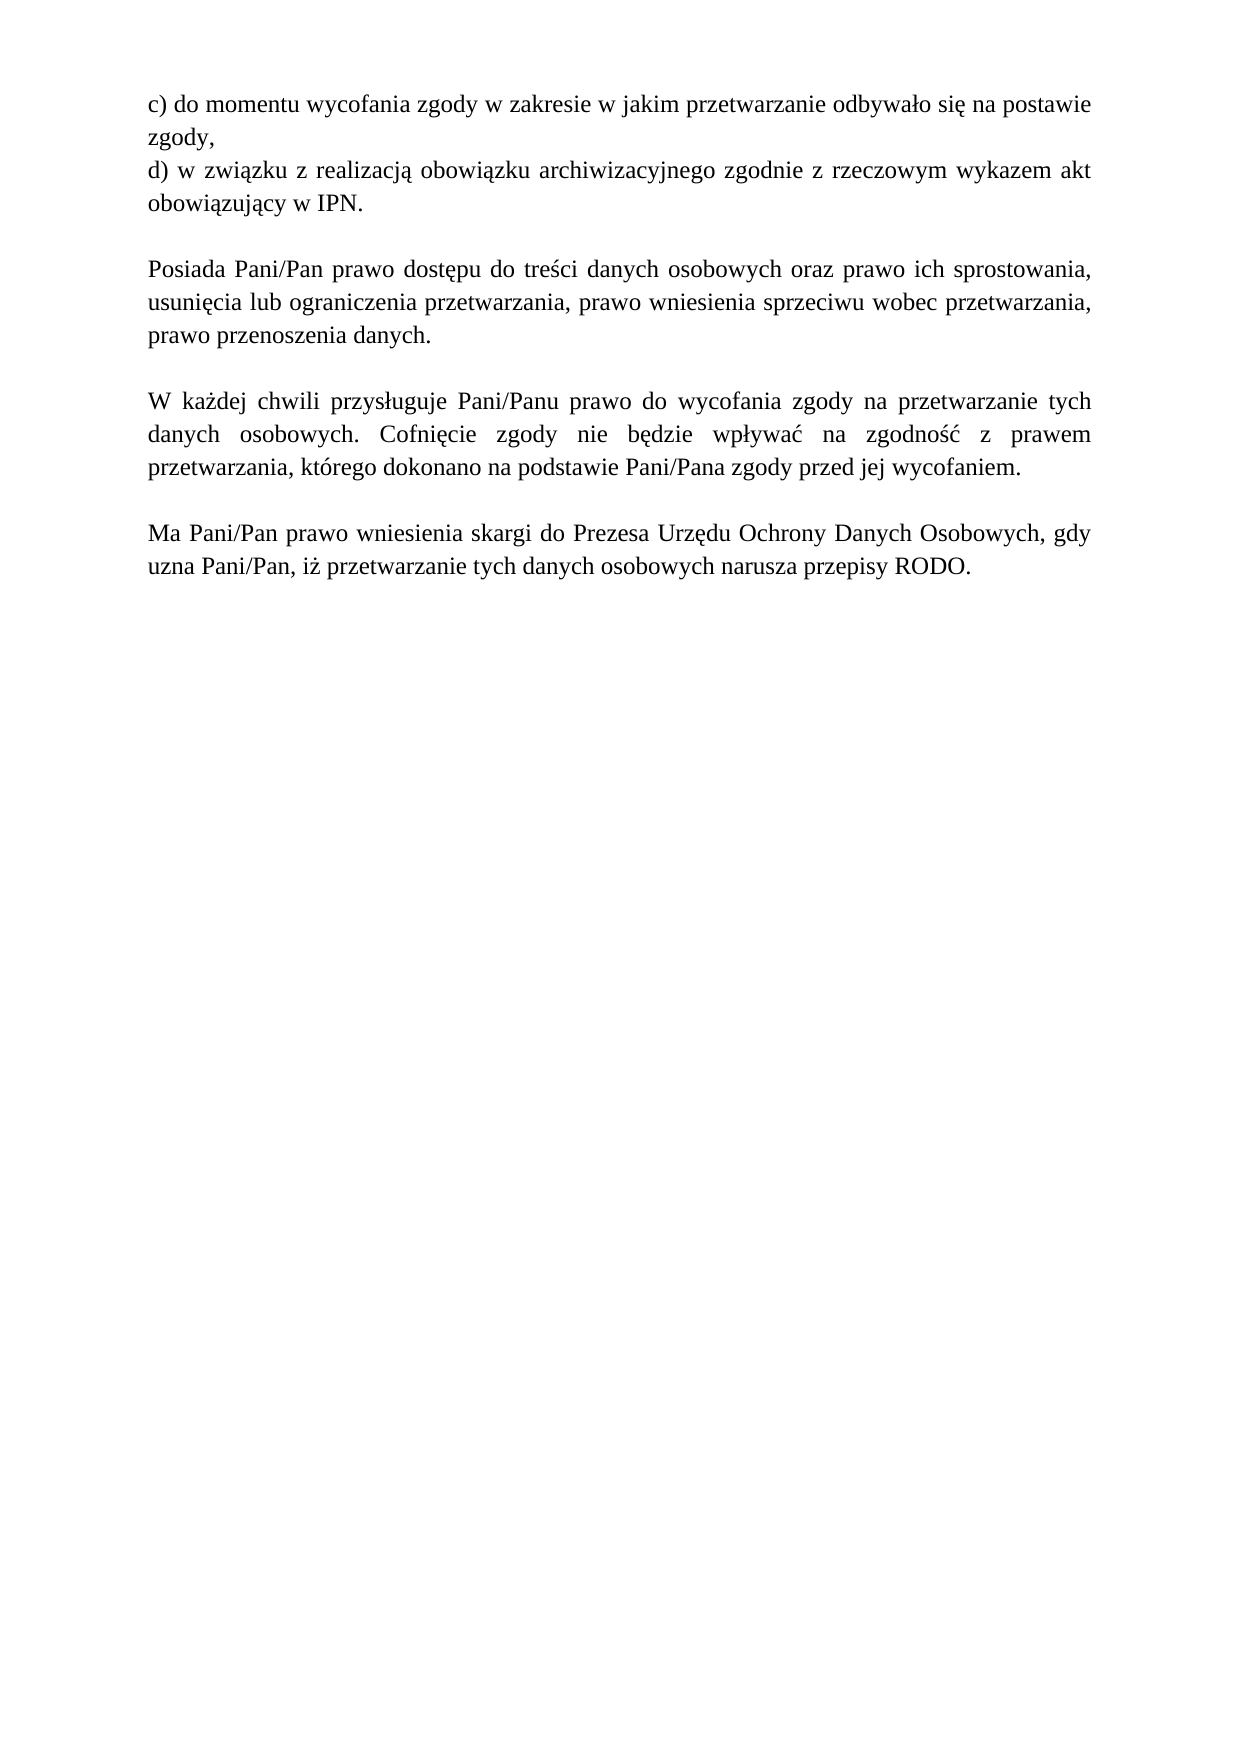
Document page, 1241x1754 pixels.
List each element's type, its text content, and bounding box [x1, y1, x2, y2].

text c) do momentu wycofania zgody w zakresie w jakim przetwarzanie odbywało się na postawie zgody, [148, 89, 1093, 150]
text d) w związku z realizacją obowiązku archiwizacyjnego zgodnie z rzeczowym wykazem akt obowiązujący w IPN. [148, 155, 1093, 216]
text Ma Pani/Pan prawo wniesienia skargi do Prezesa Urzędu Ochrony Danych Osobowych, gdy uzna Pani/Pan, iż przetwarzanie tych danych osobowych narusza przepisy RODO. [148, 518, 1093, 580]
text W każdej chwili przysługuje Pani/Panu prawo do wycofania zgody na przetwarzanie tych danych osobowych. Cofnięcie zgody nie będzie wpływać na zgodność z prawem przetwarzania, którego dokonano na podstawie Pani/Pana zgody przed jej wycofaniem. [148, 386, 1093, 481]
text Posiada Pani/Pan prawo dostępu do treści danych osobowych oraz prawo ich sprostowania, usunięcia lub ograniczenia przetwarzania, prawo wniesienia sprzeciwu wobec przetwarzania, prawo przenoszenia danych. [148, 254, 1093, 348]
